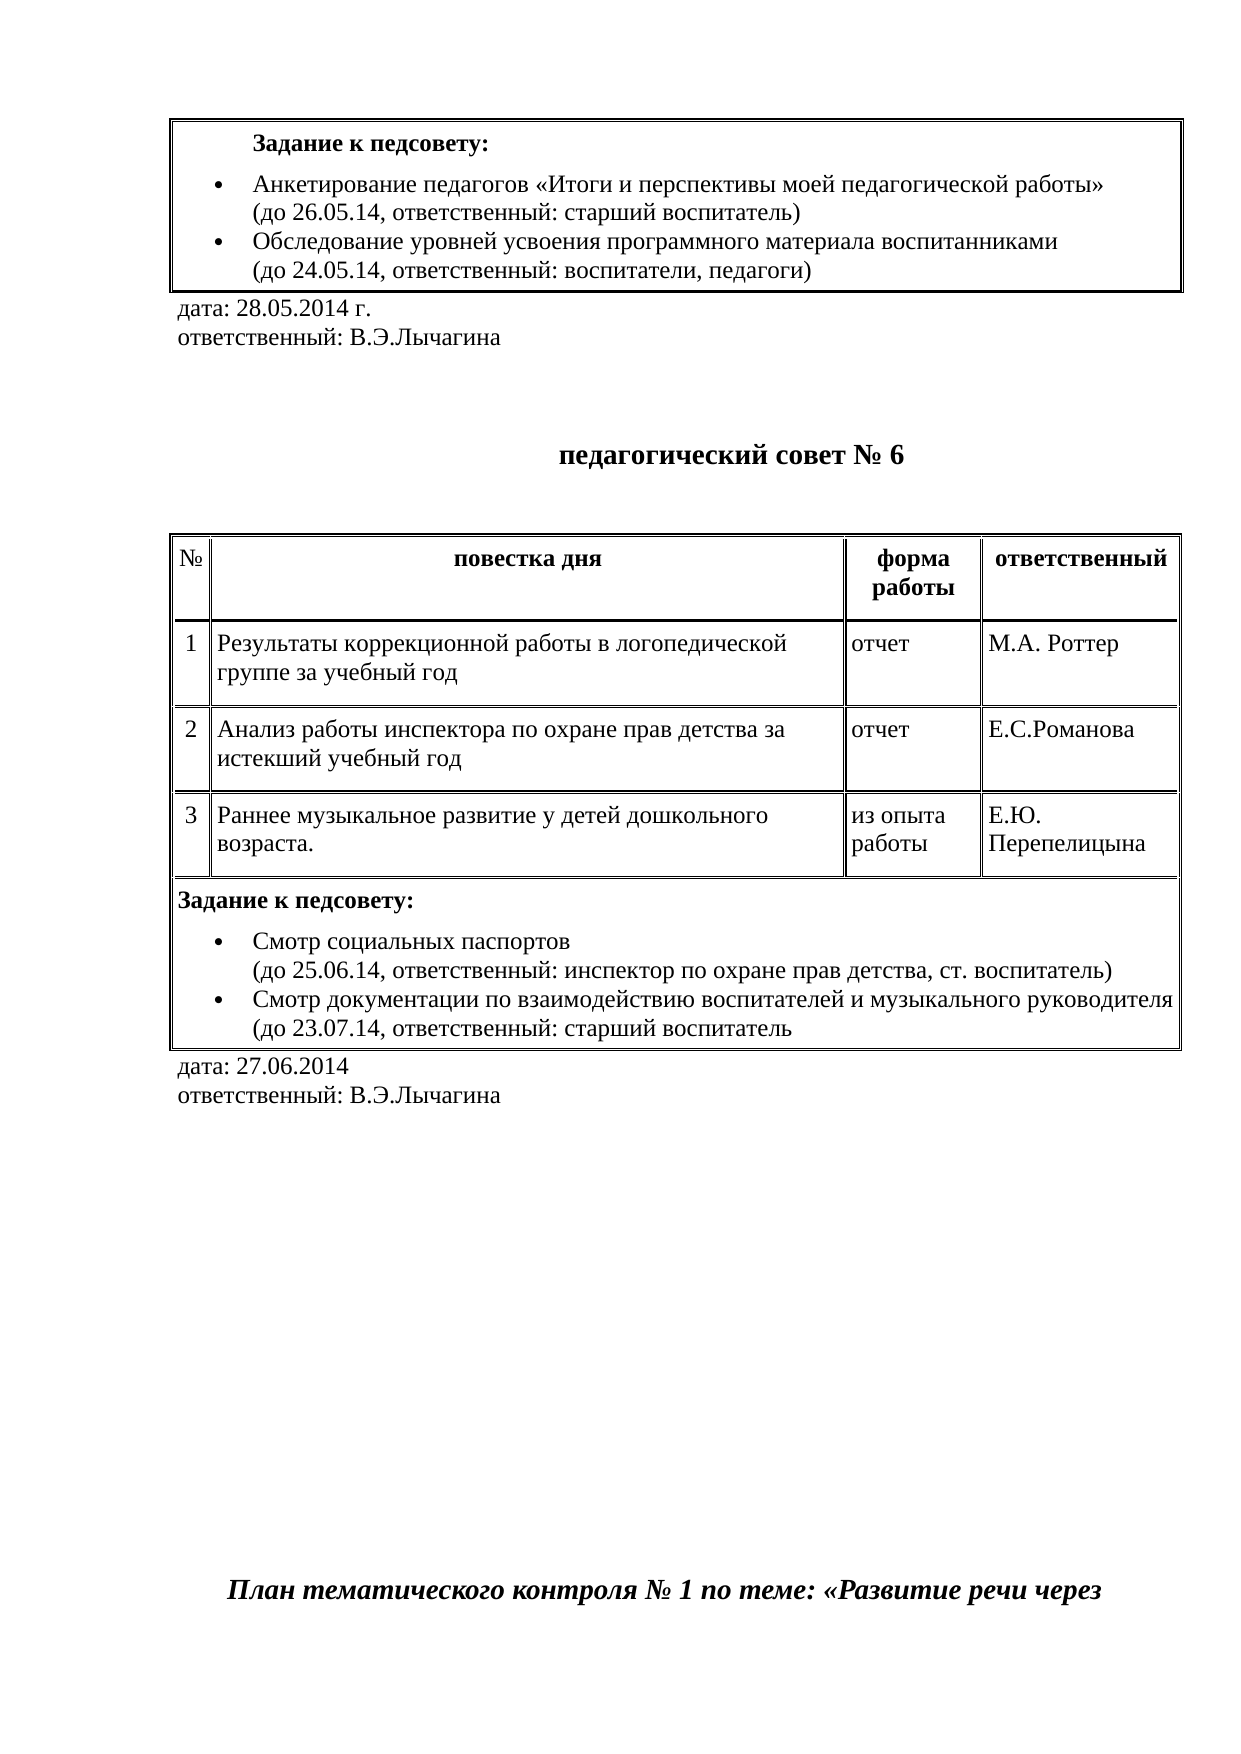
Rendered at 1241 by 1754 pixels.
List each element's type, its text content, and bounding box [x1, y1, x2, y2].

table_cell 1 [173, 619, 209, 704]
table_cell М.А. Роттер [983, 619, 1179, 704]
table_header ответственный [982, 537, 1179, 619]
text дата: 27.06.2014 [177, 1051, 1152, 1080]
table_cell отчет [847, 622, 980, 704]
table_cell отчет [847, 708, 980, 790]
text ответственный: В.Э.Лычагина [177, 322, 1152, 351]
table_cell из опыта работы [847, 794, 980, 876]
text дата: 28.05.2014 г. [177, 293, 1152, 322]
text педагогический совет № 6 [252, 437, 1152, 471]
table_cell 2 [173, 705, 209, 790]
table_header форма работы [845, 537, 982, 619]
table_header повестка дня [211, 535, 845, 619]
table_header № [173, 537, 211, 619]
table_cell Анализ работы инспектора по охране прав детства за истекший учебный год [212, 708, 843, 790]
text ответственный: В.Э.Лычагина [177, 1080, 1152, 1108]
table_cell Е.С.Романова [983, 705, 1179, 790]
table_cell Результаты коррекционной работы в логопедической группе за учебный год [212, 622, 843, 704]
table_cell Задание к педсовету: Анкетирование педагогов «Итоги и перспективы моей педагогической работы» (до 26.05.14, ответственный: старший воспитатель) Обследование уровней усвоения программного материала воспитанниками (до 24.05.14, ответственный: воспитатели, педагоги) [173, 122, 1180, 290]
table_cell Задание к педсовету: Смотр социальных паспортов (до 25.06.14, ответственный: инспектор по охране прав детства, ст. воспитатель) Смотр документации по взаимодействию воспитателей и музыкального руководителя (до 23.07.14, ответственный: старший воспитатель [171, 876, 1180, 1048]
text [177, 1572, 1152, 1605]
table_cell Раннее музыкальное развитие у детей дошкольного возраста. [212, 794, 843, 876]
table_cell 3 [173, 790, 209, 876]
table_cell Е.Ю. Перепелицына [983, 790, 1179, 876]
